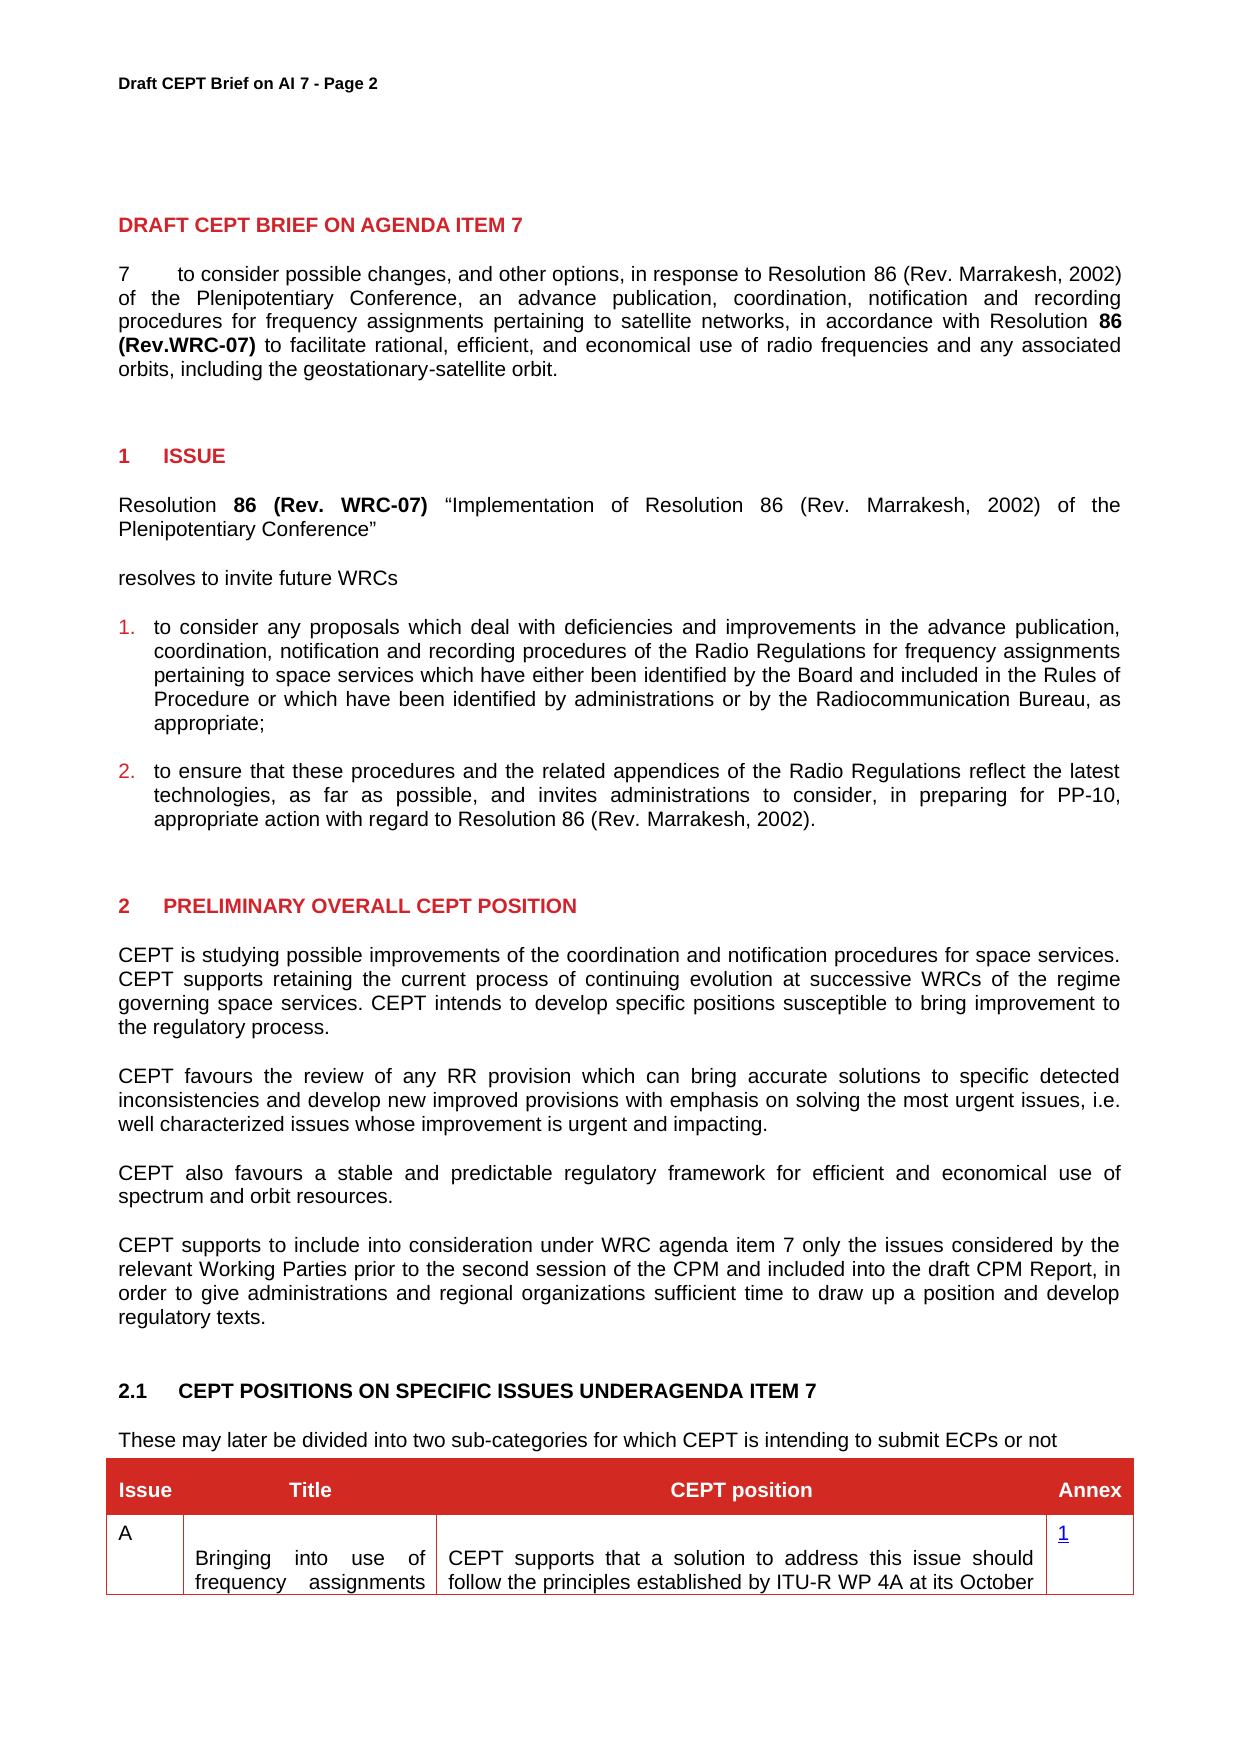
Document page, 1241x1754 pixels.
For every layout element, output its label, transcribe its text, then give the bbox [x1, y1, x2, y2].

text These may later be divided into two sub-categories for which CEPT is intending to submit ECPs or not [118, 1428, 1122, 1452]
table_cell 1 [1047, 1515, 1133, 1594]
text resolves to invite future WRCs [118, 566, 1122, 589]
subtitle ISSUE [118, 444, 1122, 468]
table_header CEPT position [437, 1459, 1046, 1514]
subtitle CEPT positions on specific issues underAgenda item 7 [118, 1379, 1122, 1403]
table_header Title [184, 1459, 436, 1514]
text Resolution 86 (Rev. WRC-07) “Implementation of Resolution 86 (Rev. Marrakesh, 2002) of the Plenipotentiary Conference” [118, 493, 1122, 541]
text CEPT favours the review of any RR provision which can bring accurate solutions to specific detected inconsistencies and develop new improved provisions with emphasis on solving the most urgent issues, i.e. well characterized issues whose improvement is urgent and impacting. [118, 1063, 1122, 1135]
list to ensure that these procedures and the related appendices of the Radio Regulations reflect the latest technologies, as far as possible, and invites administrations to consider, in preparing for PP-10, appropriate action with regard to Resolution 86 (Rev. Marrakesh, 2002). [118, 759, 1122, 831]
table_cell A [107, 1515, 183, 1594]
table_header Annex [1047, 1459, 1133, 1514]
subtitle DRAFT CEPT BRIEF ON AGENDA ITEM 7 [118, 212, 1122, 236]
text 7 to consider possible changes, and other options, in response to Resolution 86 (Rev. Marrakesh, 2002) of the Plenipotentiary Conference, an advance publication, coordination, notification and recording procedures for frequency assignments pertaining to satellite networks, in accordance with Resolution 86 (Rev.WRC-07) to facilitate rational, efficient, and economical use of radio frequencies and any associated orbits, including the geostationary-satellite orbit. [118, 261, 1122, 381]
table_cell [184, 1515, 436, 1594]
text CEPT is studying possible improvements of the coordination and notification procedures for space services. CEPT supports retaining the current process of continuing evolution at successive WRCs of the regime governing space services. CEPT intends to develop specific positions susceptible to bring improvement to the regulatory process. [118, 943, 1122, 1038]
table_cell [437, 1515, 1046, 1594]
subtitle Preliminary overall CEPT position [118, 894, 1122, 918]
table_header Issue [107, 1459, 183, 1514]
text CEPT also favours a stable and predictable regulatory framework for efficient and economical use of spectrum and orbit resources. [118, 1160, 1122, 1208]
text CEPT supports to include into consideration under WRC agenda item 7 only the issues considered by the relevant Working Parties prior to the second session of the CPM and included into the draft CPM Report, in order to give administrations and regional organizations sufficient time to draw up a position and develop regulatory texts. [118, 1233, 1122, 1329]
list to consider any proposals which deal with deficiencies and improvements in the advance publication, coordination, notification and recording procedures of the Radio Regulations for frequency assignments pertaining to space services which have either been identified by the Board and included in the Rules of Procedure or which have been identified by administrations or by the Radiocommunication Bureau, as appropriate; [118, 614, 1122, 734]
